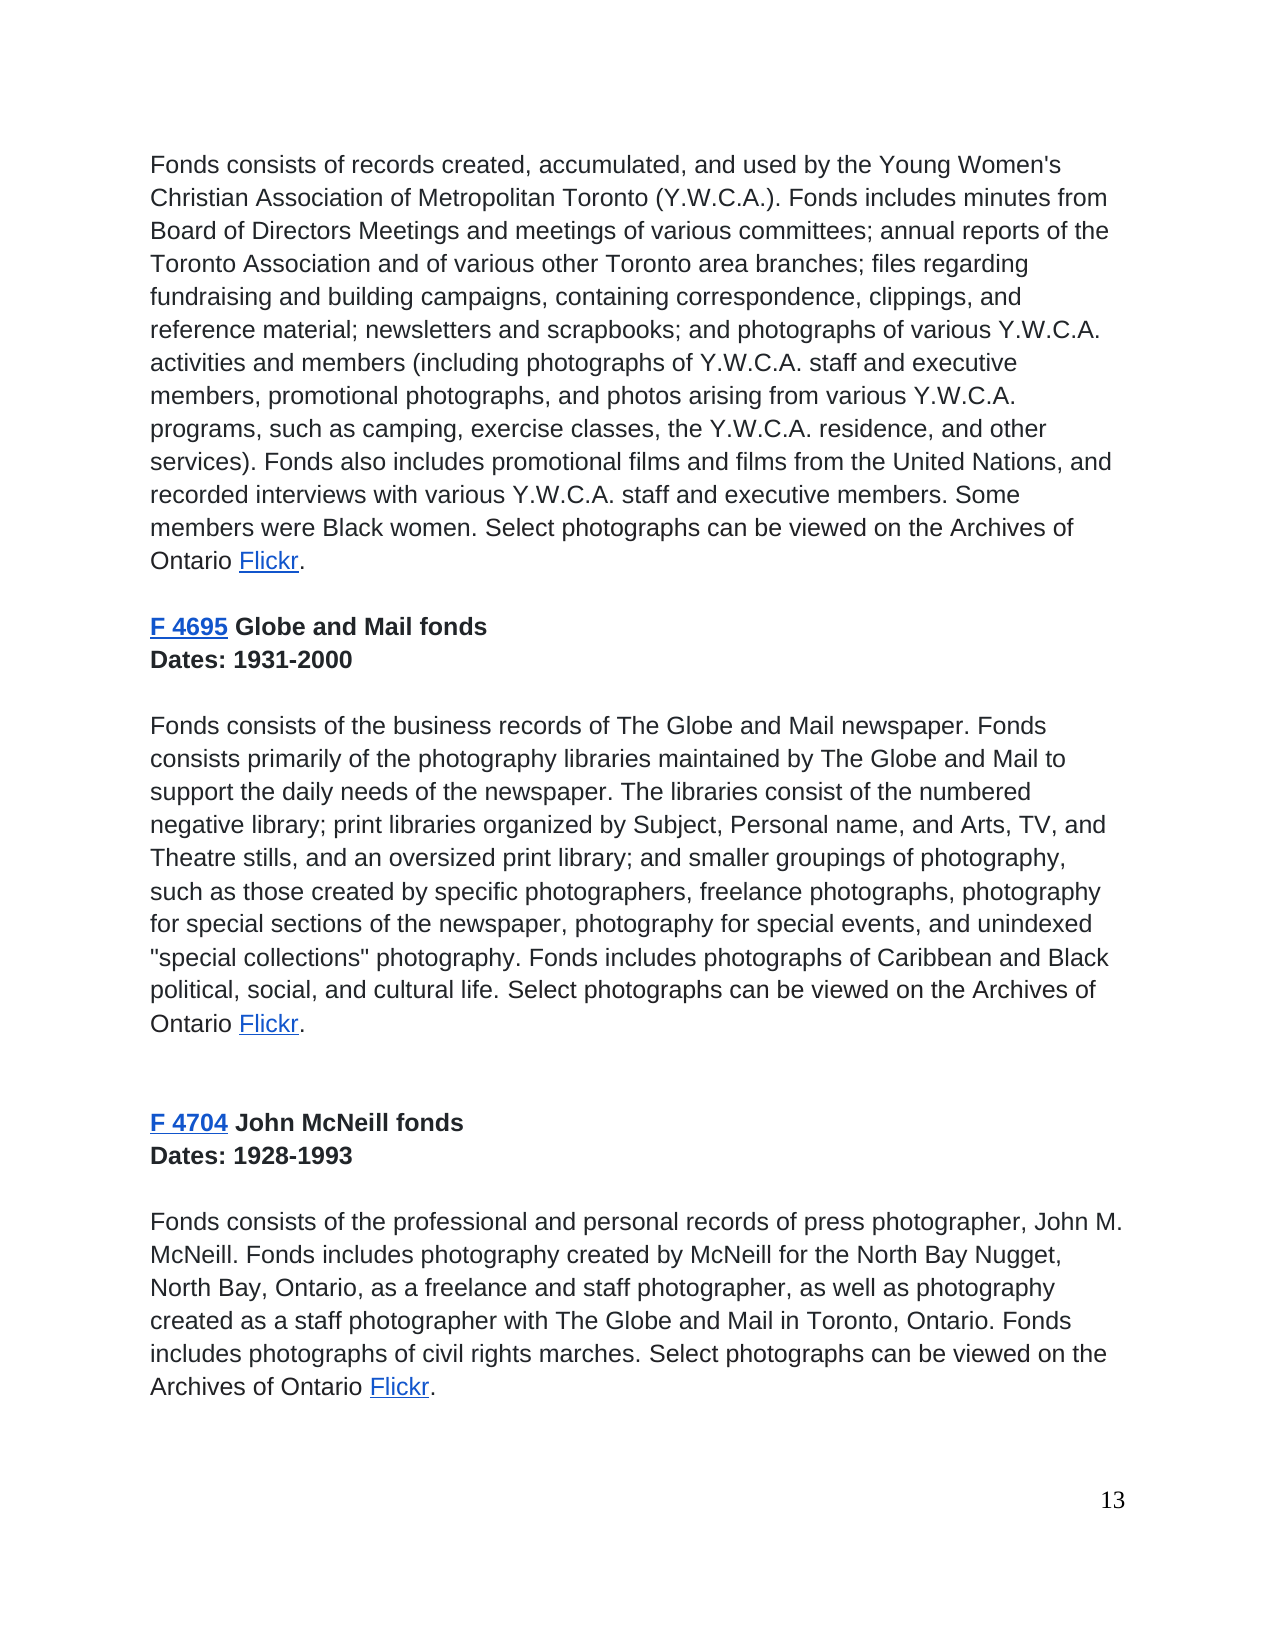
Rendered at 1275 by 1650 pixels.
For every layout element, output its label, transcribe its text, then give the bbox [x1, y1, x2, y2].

text Fonds consists of the professional and personal records of press photographer, John M. McNeill. Fonds includes photography created by McNeill for the North Bay Nugget, North Bay, Ontario, as a freelance and staff photographer, as well as photography created as a staff photographer with The Globe and Mail in Toronto, Ontario. Fonds includes photographs of civil rights marches. Select photographs can be viewed on the Archives of Ontario Flickr. [150, 1207, 1125, 1401]
text F 4695 Globe and Mail fonds [150, 612, 1125, 641]
text Fonds consists of the business records of The Globe and Mail newspaper. Fonds consists primarily of the photography libraries maintained by The Globe and Mail to support the daily needs of the newspaper. The libraries consist of the numbered negative library; print libraries organized by Subject, Personal name, and Arts, TV, and Theatre stills, and an oversized print library; and smaller groupings of photography, such as those created by specific photographers, freelance photographs, photography for special sections of the newspaper, photography for special events, and unindexed "special collections" photography. Fonds includes photographs of Caribbean and Black political, social, and cultural life. Select photographs can be viewed on the Archives of Ontario Flickr. [150, 711, 1125, 1037]
text Dates: 1931-2000 [150, 645, 1125, 674]
text F 4704 John McNeill fonds [150, 1108, 1125, 1136]
text Fonds consists of records created, accumulated, and used by the Young Women's Christian Association of Metropolitan Toronto (Y.W.C.A.). Fonds includes minutes from Board of Directors Meetings and meetings of various committees; annual reports of the Toronto Association and of various other Toronto area branches; files regarding fundraising and building campaigns, containing correspondence, clippings, and reference material; newsletters and scrapbooks; and photographs of various Y.W.C.A. activities and members (including photographs of Y.W.C.A. staff and executive members, promotional photographs, and photos arising from various Y.W.C.A. programs, such as camping, exercise classes, the Y.W.C.A. residence, and other services). Fonds also includes promotional films and films from the United Nations, and recorded interviews with various Y.W.C.A. staff and executive members. Some members were Black women. Select photographs can be viewed on the Archives of Ontario Flickr. [150, 150, 1125, 575]
text Dates: 1928-1993 [150, 1141, 1125, 1169]
